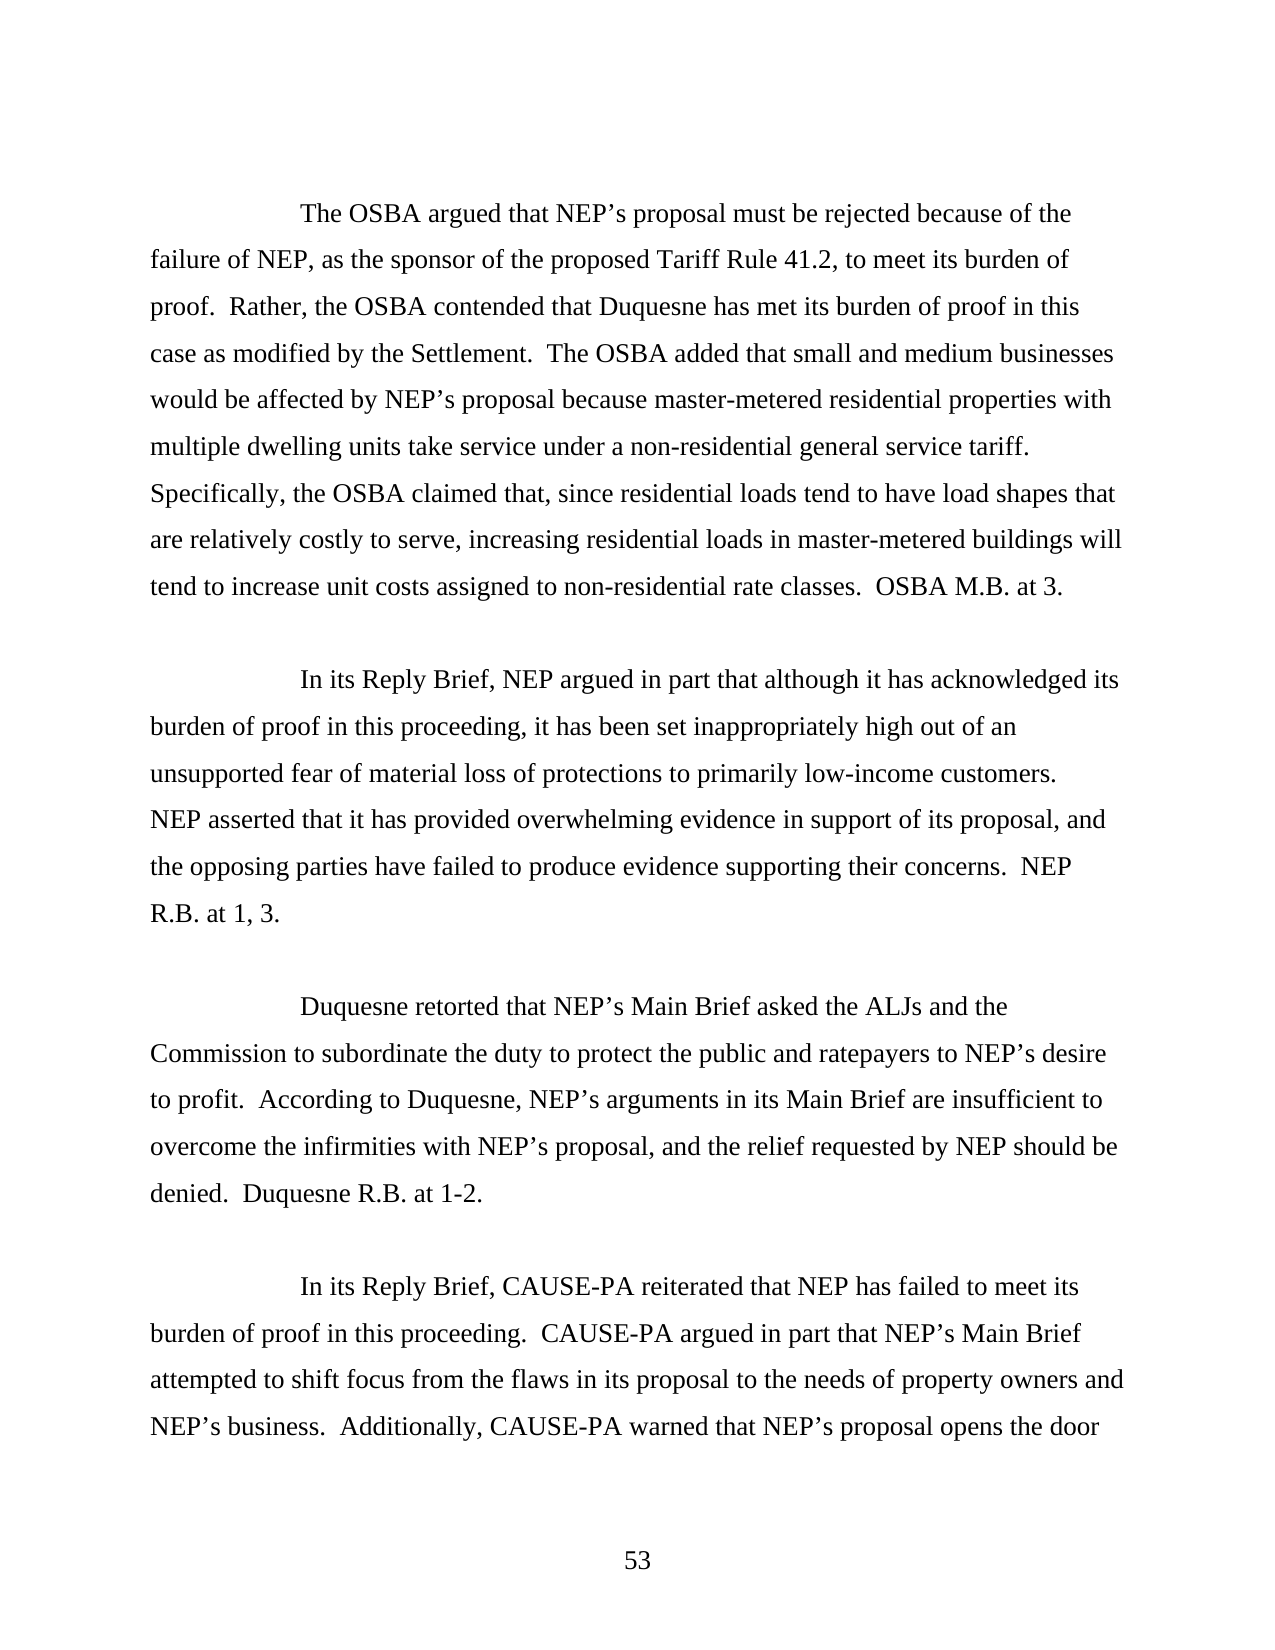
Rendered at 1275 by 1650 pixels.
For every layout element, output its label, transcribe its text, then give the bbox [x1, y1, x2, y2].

text In its Reply Brief, NEP argued in part that although it has acknowledged its burden of proof in this proceeding, it has been set inappropriately high out of an unsupported fear of material loss of protections to primarily low-income customers. NEP asserted that it has provided overwhelming evidence in support of its proposal, and the opposing parties have failed to produce evidence supporting their concerns. NEP R.B. at 1, 3. [150, 663, 1125, 928]
text The OSBA argued that NEP’s proposal must be rejected because of the failure of NEP, as the sponsor of the proposed Tariff Rule 41.2, to meet its burden of proof. Rather, the OSBA contended that Duquesne has met its burden of proof in this case as modified by the Settlement. The OSBA added that small and medium businesses would be affected by NEP’s proposal because master-metered residential properties with multiple dwelling units take service under a non-residential general service tariff. Specifically, the OSBA claimed that, since residential loads tend to have load shapes that are relatively costly to serve, increasing residential loads in master-metered buildings will tend to increase unit costs assigned to non-residential rate classes. OSBA M.B. at 3. [150, 197, 1125, 601]
text Duquesne retorted that NEP’s Main Brief asked the ALJs and the Commission to subordinate the duty to protect the public and ratepayers to NEP’s desire to profit. According to Duquesne, NEP’s arguments in its Main Brief are insufficient to overcome the infirmities with NEP’s proposal, and the relief requested by NEP should be denied. Duquesne R.B. at 1-2. [150, 990, 1125, 1208]
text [150, 1270, 1125, 1441]
